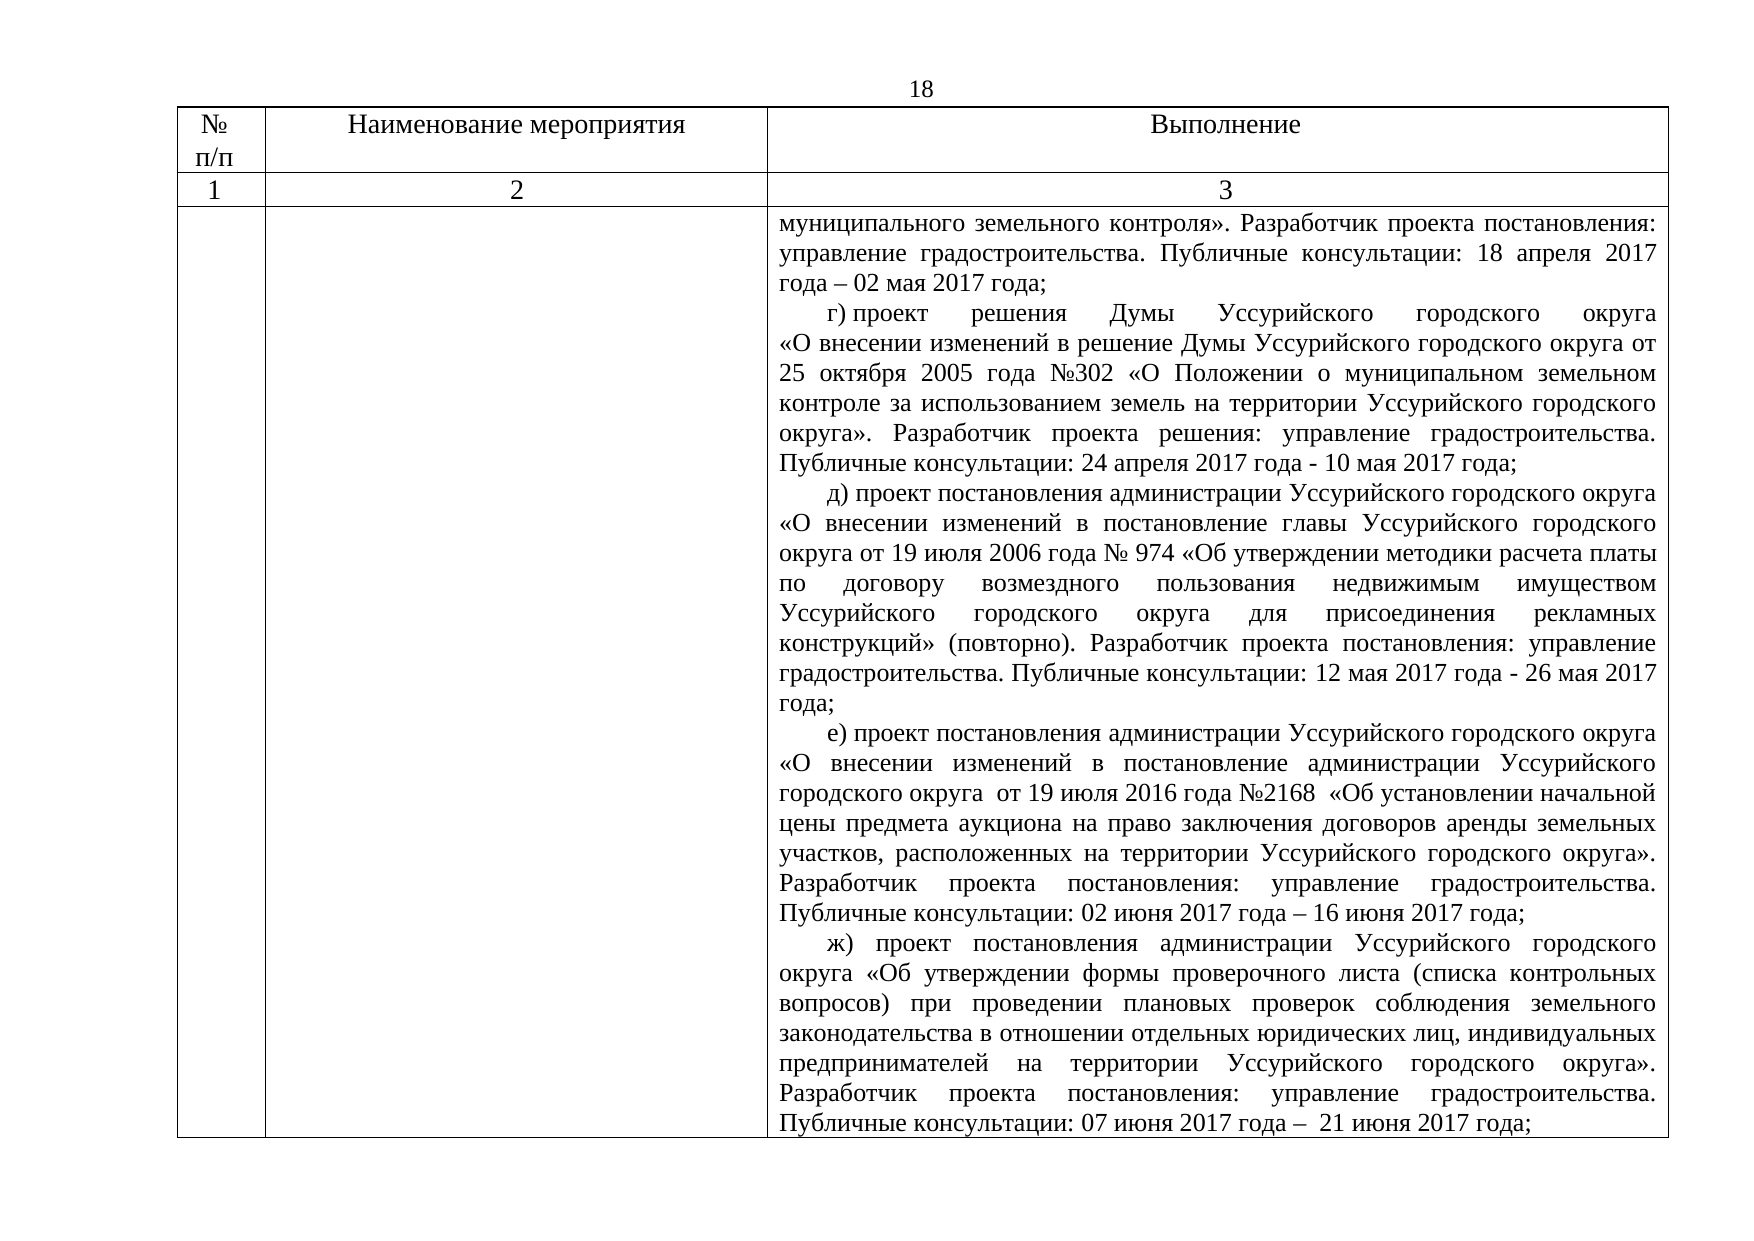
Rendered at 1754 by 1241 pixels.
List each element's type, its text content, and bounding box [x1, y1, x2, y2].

table_cell 1 [178, 173, 265, 206]
table_cell [178, 207, 265, 1137]
table_cell 2 [266, 173, 767, 206]
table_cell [266, 207, 767, 1137]
table_cell 3 [768, 173, 1668, 206]
table_header Наименование мероприятия [266, 108, 767, 172]
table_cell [768, 207, 1668, 1137]
table_header № п/п [178, 108, 265, 172]
table_header Выполнение [768, 108, 1668, 172]
